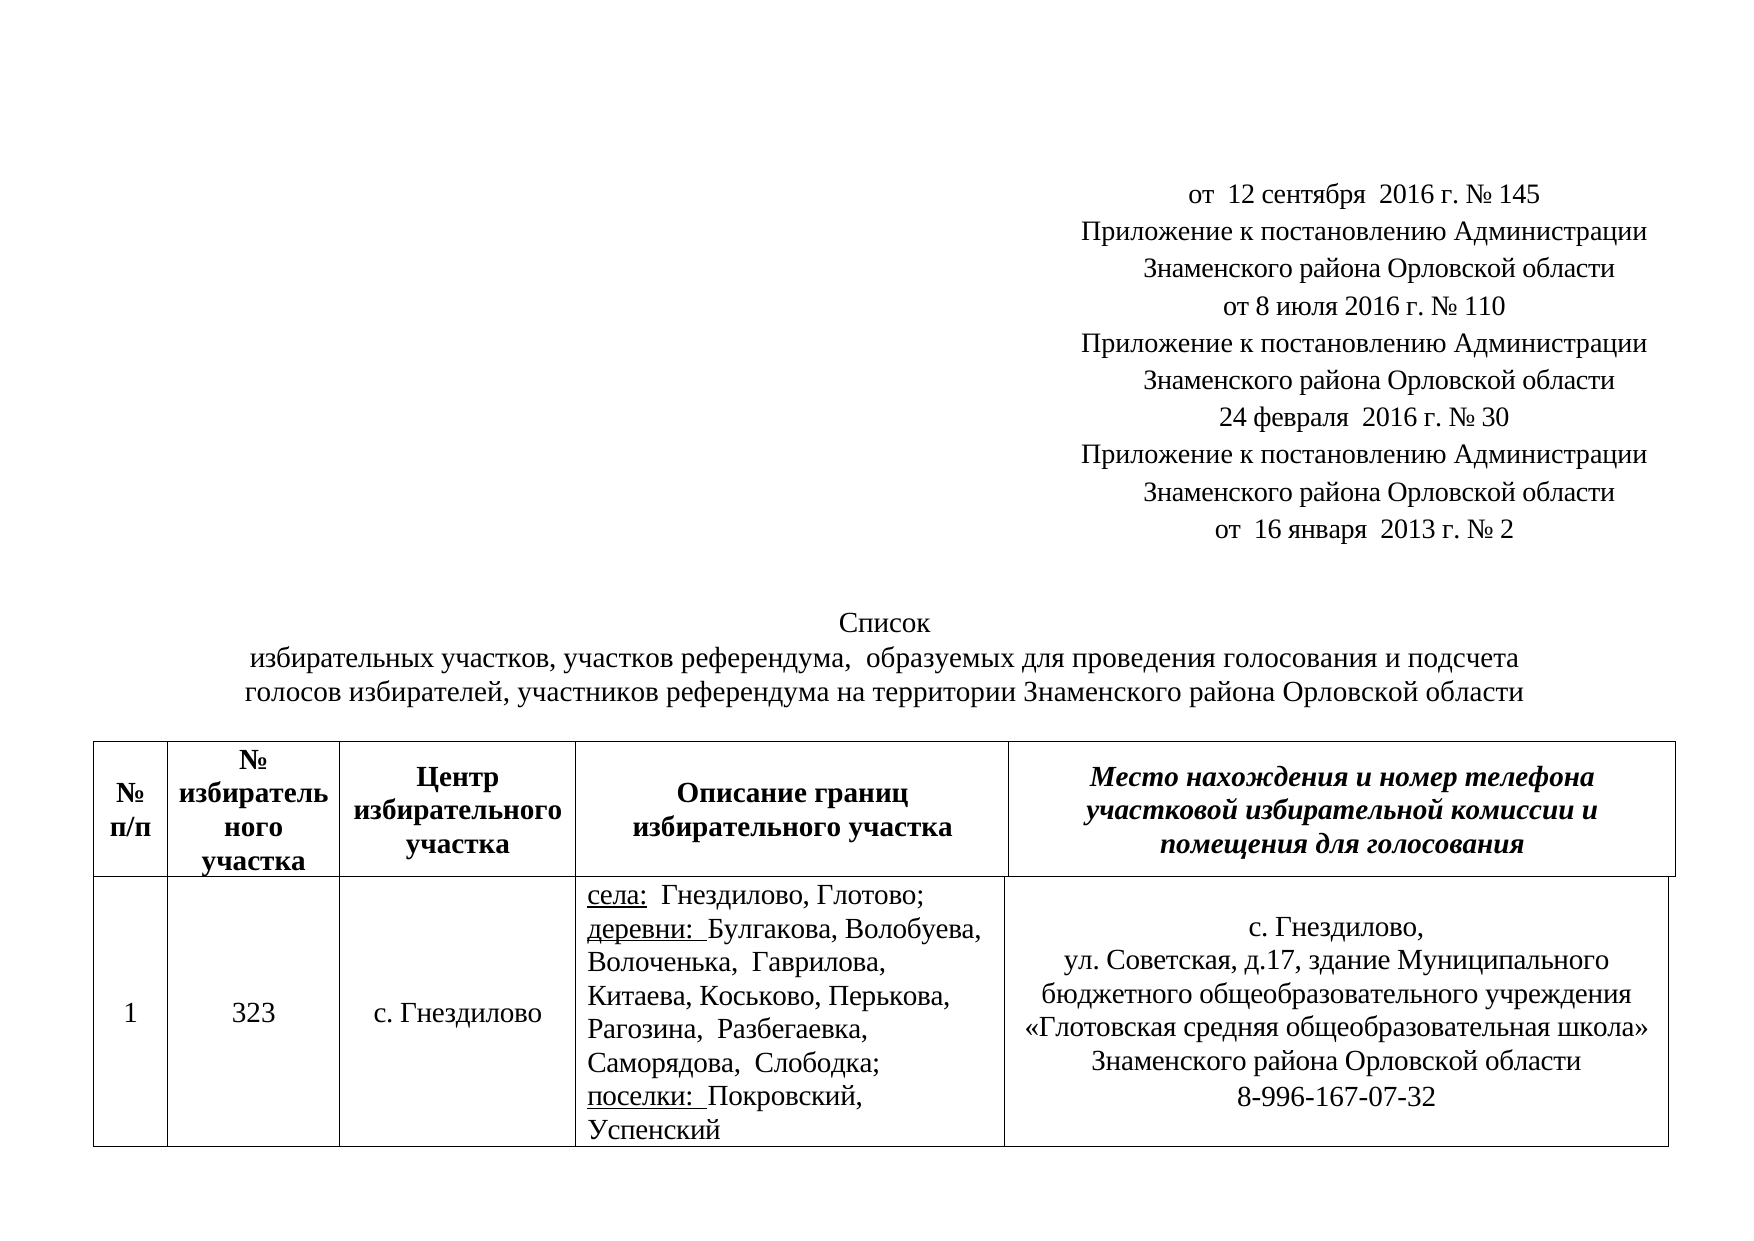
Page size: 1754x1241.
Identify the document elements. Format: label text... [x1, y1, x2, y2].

text избирательных участков, участков референдума, образуемых для проведения голосования и подсчета [89, 640, 1680, 674]
text от 16 января 2013 г. № 2 [1048, 512, 1680, 544]
table_cell с. Гнездилово, ул. Советская, д.17, здание Муниципального бюджетного общеобразовательного учреждения «Глотовская средняя общеобразовательная школа» Знаменского района Орловской области 8-996-167-07-32 [1005, 877, 1668, 1146]
table_header № п/п [94, 742, 167, 876]
text от 12 сентября 2016 г. № 145 [1048, 177, 1680, 209]
table_header № избирательного участка [168, 742, 339, 876]
table_header Центр избирательного участка [340, 742, 575, 876]
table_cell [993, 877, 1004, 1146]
text голосов избирателей, участников референдума на территории Знаменского района Орловской области [89, 674, 1680, 707]
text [1048, 326, 1680, 396]
text 24 февраля 2016 г. № 30 [1048, 400, 1680, 433]
table_header Описание границ избирательного участка [576, 742, 1008, 876]
text от 8 июля 2016 г. № 110 [1048, 289, 1680, 321]
table_header Место нахождения и номер телефона участковой избирательной комиссии и помещения для голосования [1009, 742, 1675, 876]
table_cell 1 [94, 877, 167, 1146]
table_cell с. Гнездилово [340, 877, 575, 1146]
text Список [89, 603, 1680, 640]
table_cell 323 [168, 877, 339, 1146]
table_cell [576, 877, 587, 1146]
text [1048, 214, 1680, 284]
text Приложение к постановлению Администрации Знаменского района Орловской области [1048, 437, 1680, 507]
